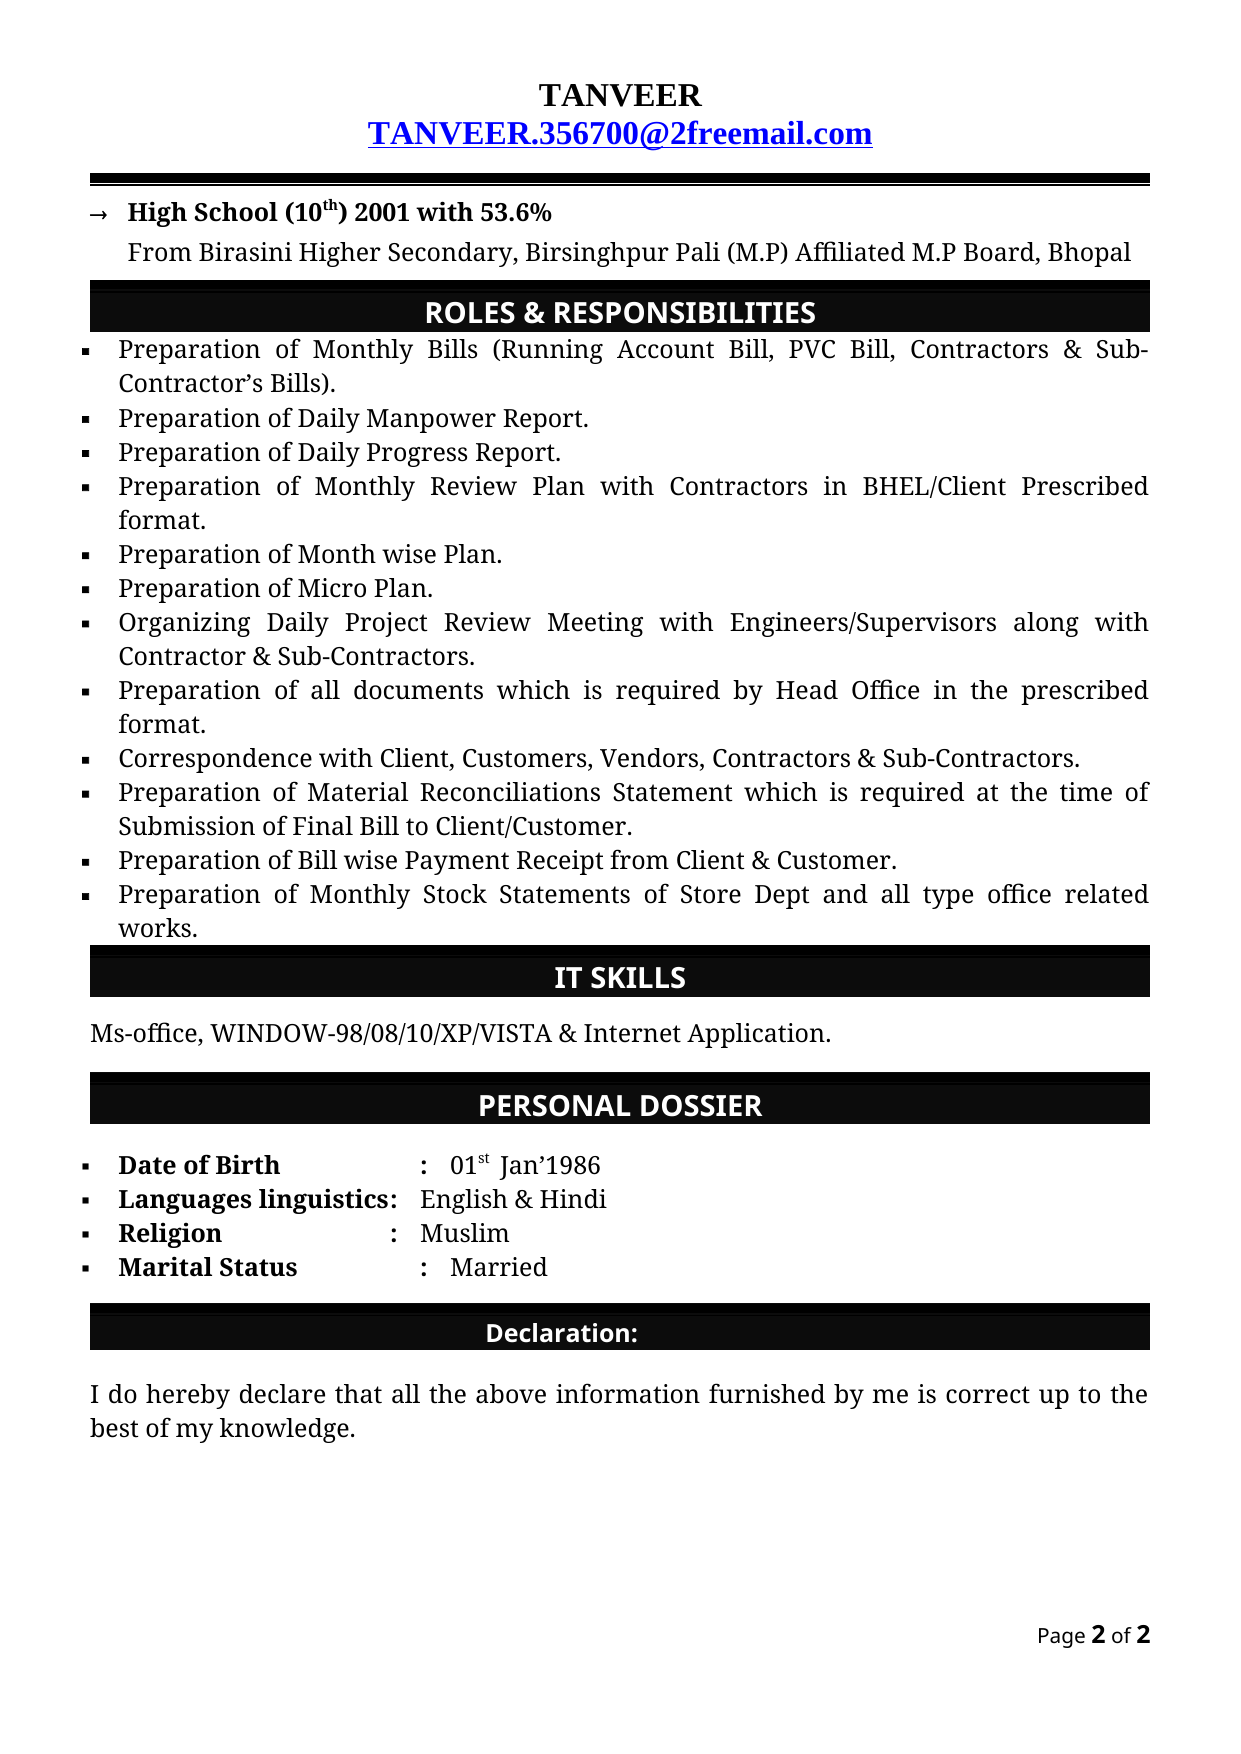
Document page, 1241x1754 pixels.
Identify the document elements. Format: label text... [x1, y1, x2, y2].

text PERSONAL DOSSIER [90, 1085, 1150, 1124]
list Religion : Muslim [81, 1215, 1150, 1249]
list Preparation of Monthly Stock Statements of Store Dept and all type office related works. [81, 877, 1150, 945]
list Languages linguistics : English & Hindi [81, 1181, 1150, 1215]
text I do hereby declare that all the above information furnished by me is correct up to the best of my knowledge. [90, 1377, 1150, 1445]
text From Birasini Higher Secondary, Birsinghpur Pali (M.P) Affiliated M.P Board, Bhopal [97, 234, 1150, 268]
list Preparation of Monthly Bills (Running Account Bill, PVC Bill, Contractors & Sub-Contractor’s Bills). [81, 332, 1150, 400]
list Preparation of Bill wise Payment Receipt from Client & Customer. [81, 843, 1150, 877]
list Correspondence with Client, Customers, Vendors, Contractors & Sub-Contractors. [81, 741, 1150, 775]
list Preparation of Daily Progress Report. [81, 434, 1150, 468]
list Date of Birth : 01st Jan’1986 [81, 1147, 1150, 1181]
list Marital Status : Married [81, 1249, 1150, 1283]
list Preparation of Daily Manpower Report. [81, 400, 1150, 434]
list High School (10th) 2001 with 53.6% [90, 194, 1150, 228]
list Preparation of Micro Plan. [81, 571, 1150, 604]
list Preparation of all documents which is required by Head Office in the prescribed format. [81, 673, 1150, 741]
list Preparation of Month wise Plan. [81, 536, 1150, 571]
text ROLES & RESPONSIBILITIES [90, 293, 1150, 332]
text Ms-office, WINDOW-98/08/10/XP/VISTA & Internet Application. [90, 1022, 1150, 1047]
text IT SKILLS [90, 958, 1150, 997]
list Preparation of Monthly Review Plan with Contractors in BHEL/Client Prescribed format. [81, 468, 1150, 536]
list Preparation of Material Reconciliations Statement which is required at the time of Submission of Final Bill to Client/Customer. [81, 775, 1150, 843]
text Declaration: [90, 1316, 1150, 1350]
list Organizing Daily Project Review Meeting with Engineers/Supervisors along with Contractor & Sub-Contractors. [81, 604, 1150, 673]
